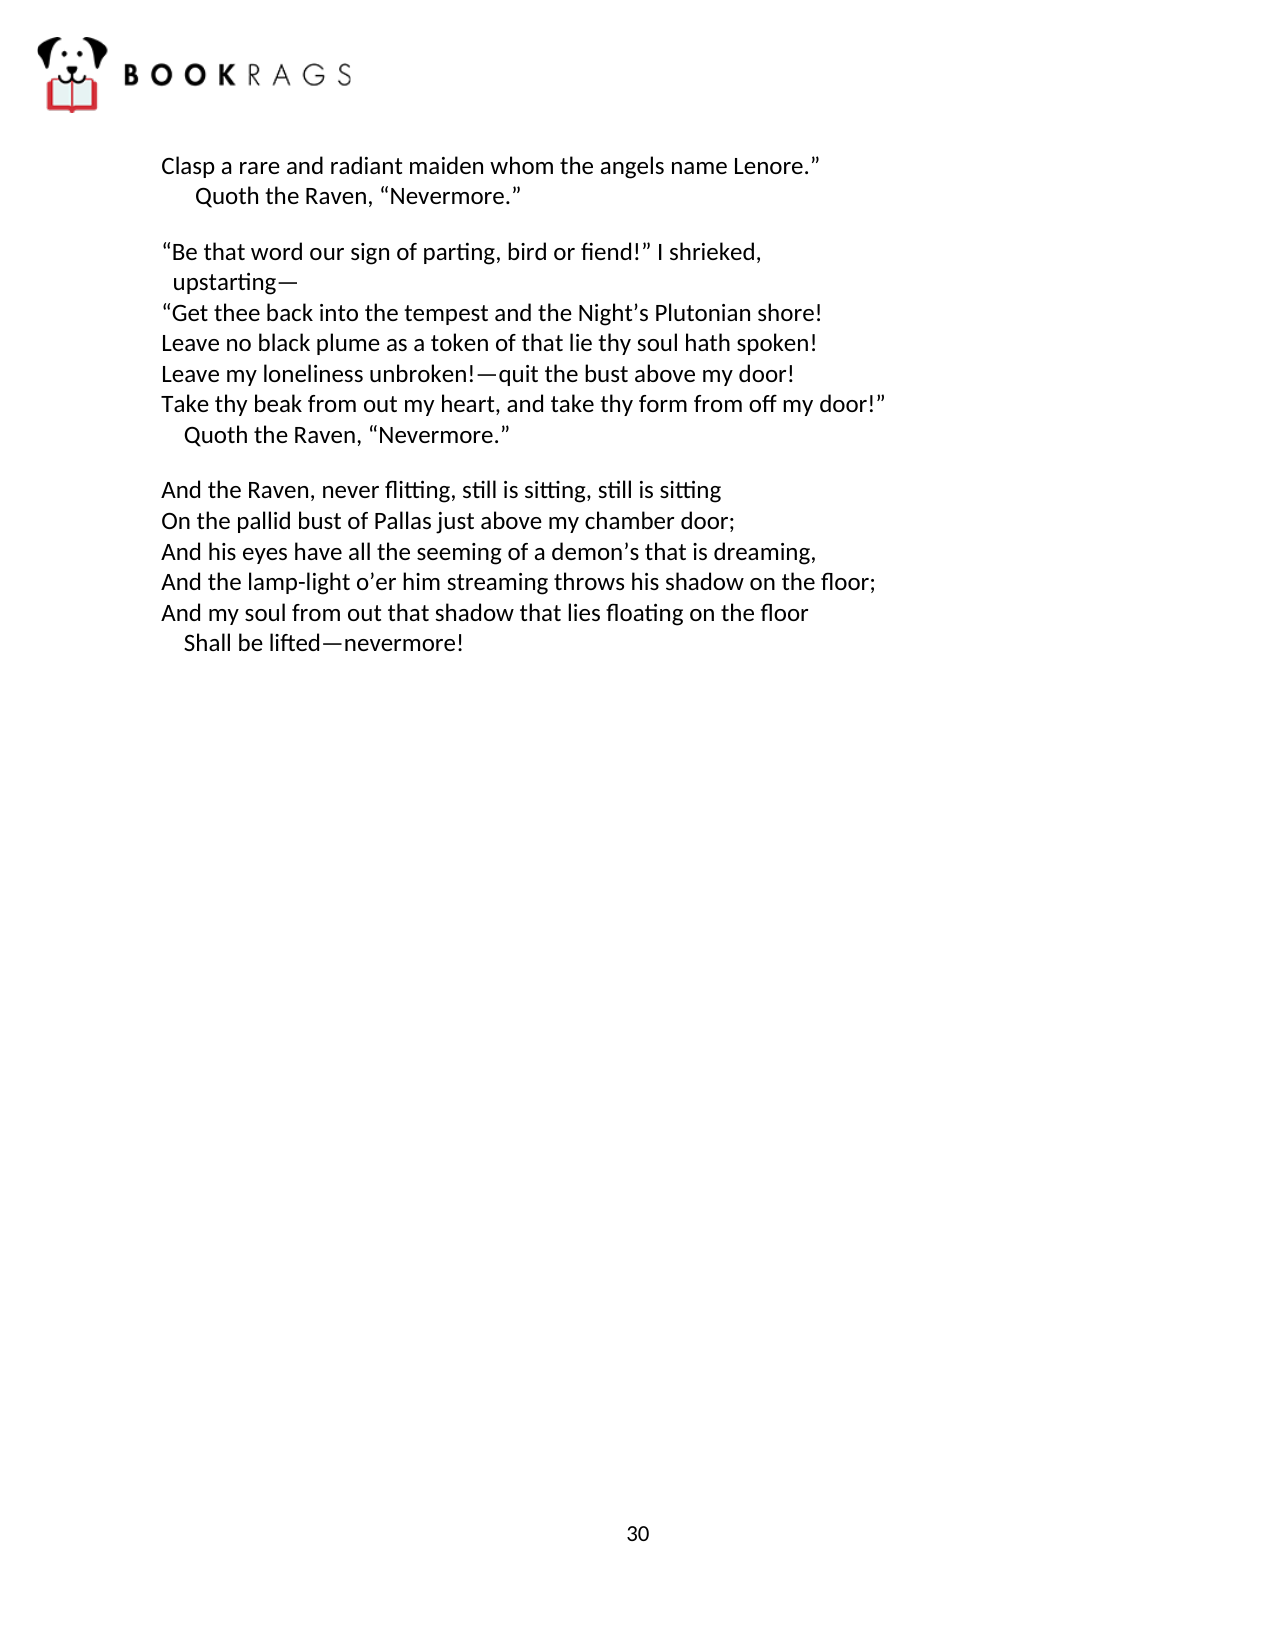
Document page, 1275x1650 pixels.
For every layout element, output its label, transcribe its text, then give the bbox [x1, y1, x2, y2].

picture [37, 37, 351, 113]
text And the Raven, never flitting, still is sitting, still is sitting On the pallid bust of Pallas just above my chamber door; And his eyes have all the seeming of a demon’s that is dreaming, And the lamp-light o’er him streaming throws his shadow on the floor; And my soul from out that shadow that lies floating on the floor Shall be lifted—­nevermore! [150, 475, 1125, 658]
text “Be that word our sign of parting, bird or fiend!” I shrieked, upstarting—­ “Get thee back into the tempest and the Night’s Plutonian shore! Leave no black plume as a token of that lie thy soul hath spoken! Leave my loneliness unbroken!—­quit the bust above my door! Take thy beak from out my heart, and take thy form from off my door!” Quoth the Raven, “Nevermore.” [150, 236, 1125, 450]
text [150, 150, 1125, 211]
